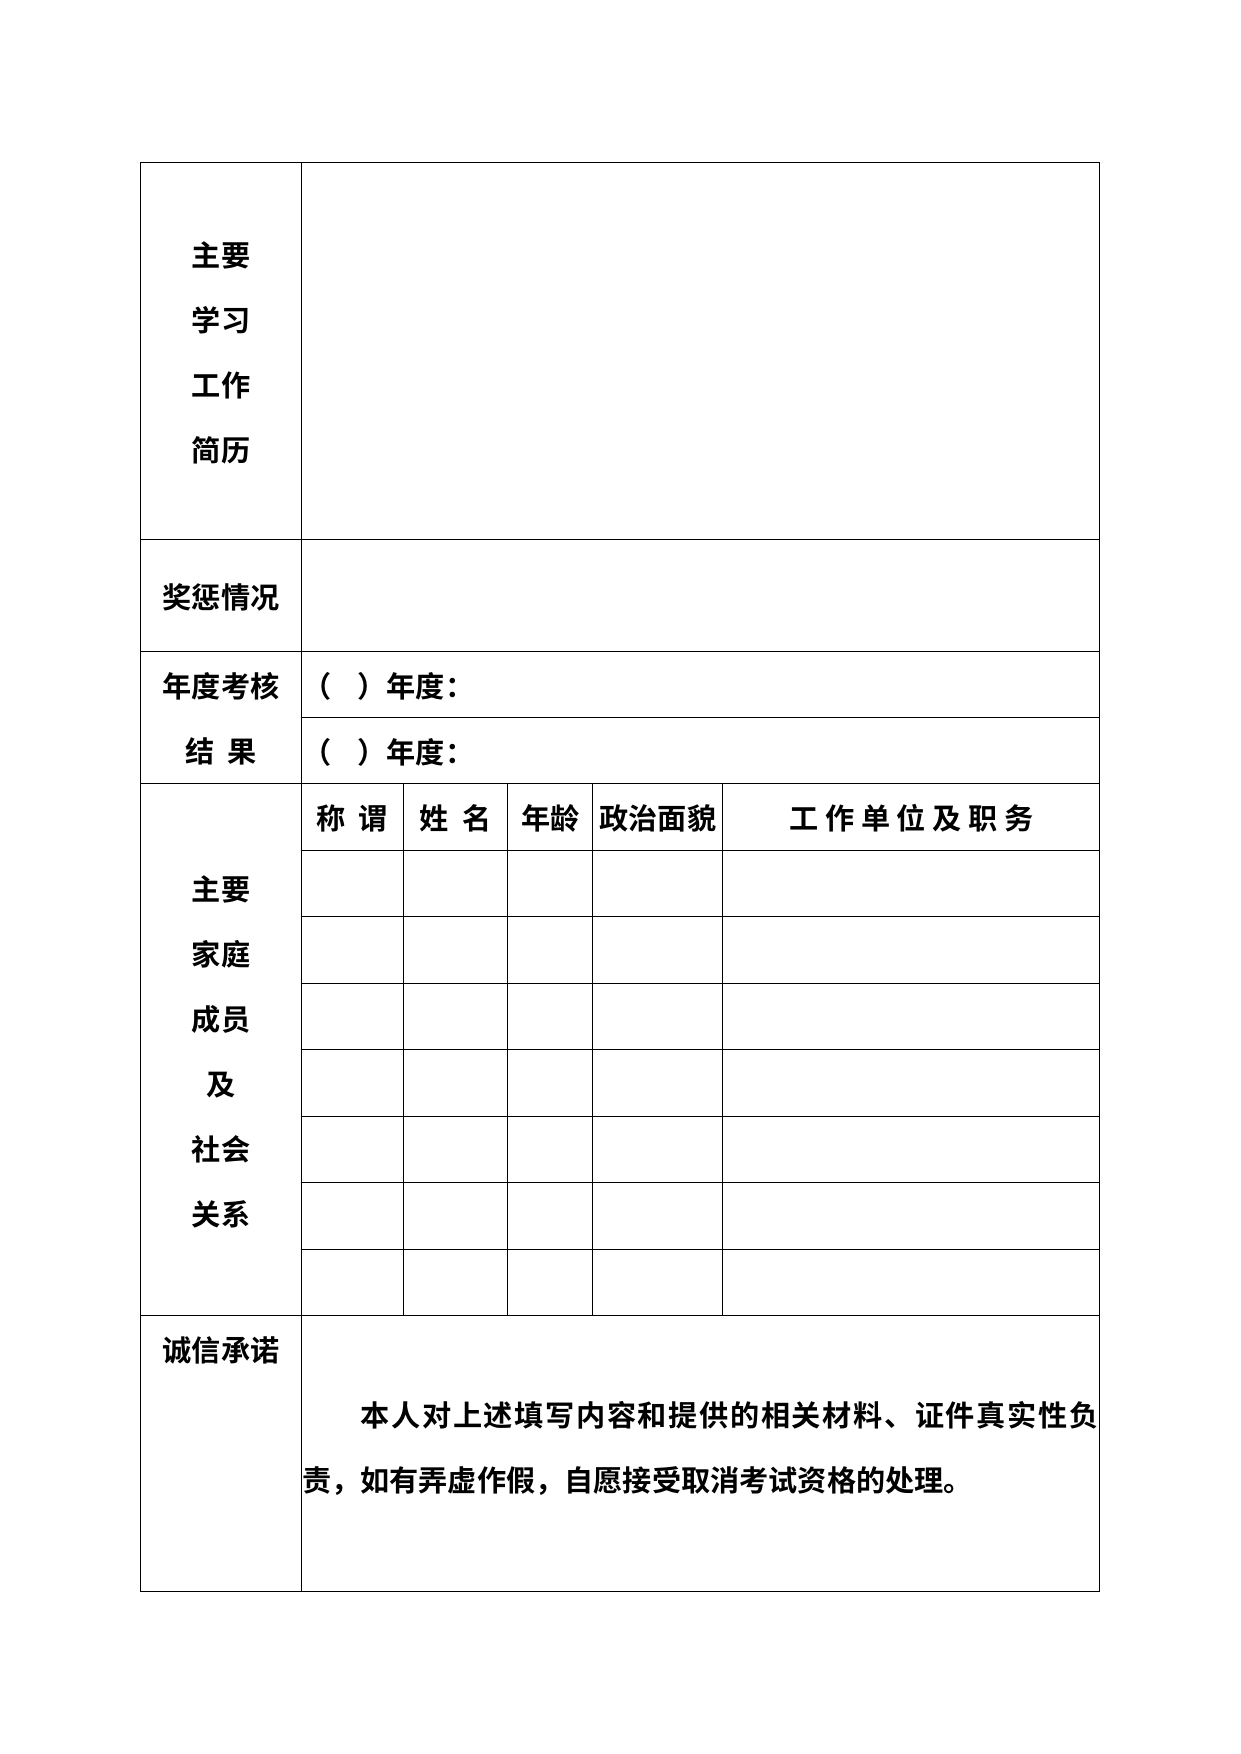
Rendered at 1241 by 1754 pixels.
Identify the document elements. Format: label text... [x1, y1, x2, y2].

table_cell [508, 1250, 592, 1315]
table_cell [302, 1250, 403, 1315]
table_cell [404, 917, 507, 983]
table_cell [508, 1117, 592, 1182]
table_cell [302, 1316, 1099, 1591]
table_cell [723, 1117, 1099, 1182]
table_cell [508, 1183, 592, 1249]
table_cell [302, 1183, 403, 1249]
table_cell [302, 1050, 403, 1116]
table_cell [508, 984, 592, 1049]
table_cell [404, 851, 507, 916]
table_cell [508, 1050, 592, 1116]
table_cell [404, 1117, 507, 1182]
table_cell [302, 984, 403, 1049]
table_cell （ ）年度： [302, 718, 1099, 783]
table_cell [723, 851, 1099, 916]
table_cell [593, 1183, 722, 1249]
table_cell [302, 540, 1099, 651]
table_cell [302, 163, 1099, 539]
table_cell 年龄 [508, 784, 592, 850]
table_cell [593, 1050, 722, 1116]
table_cell [723, 1183, 1099, 1249]
table_cell [404, 1050, 507, 1116]
table_cell [723, 1250, 1099, 1315]
table_cell [593, 917, 722, 983]
table_cell [593, 851, 722, 916]
table_cell 政治面貌 [593, 784, 722, 850]
table_cell [508, 917, 592, 983]
table_cell [302, 1117, 403, 1182]
table_cell 主要 学习 工作 简历 [141, 163, 301, 539]
table_cell [593, 1117, 722, 1182]
table_cell 年度考核 结 果 [141, 652, 301, 783]
table_cell [593, 984, 722, 1049]
table_cell [404, 1250, 507, 1315]
table_cell 诚信承诺 [141, 1316, 301, 1591]
table_cell [302, 851, 403, 916]
table_cell [404, 984, 507, 1049]
table_cell [593, 1250, 722, 1315]
table_cell [404, 1183, 507, 1249]
table_cell [723, 984, 1099, 1049]
table_cell 工 作 单 位 及 职 务 [723, 784, 1099, 850]
table_cell [723, 1050, 1099, 1116]
table_cell 姓 名 [404, 784, 507, 850]
table_cell [302, 917, 403, 983]
table_cell 主要 家庭 成员 及 社会 关系 [141, 784, 301, 1315]
table_cell [508, 851, 592, 916]
table_cell （ ）年度： [302, 652, 1099, 717]
table_cell 奖惩情况 [141, 540, 301, 651]
table_cell [723, 917, 1099, 983]
table_cell 称 谓 [302, 784, 403, 850]
